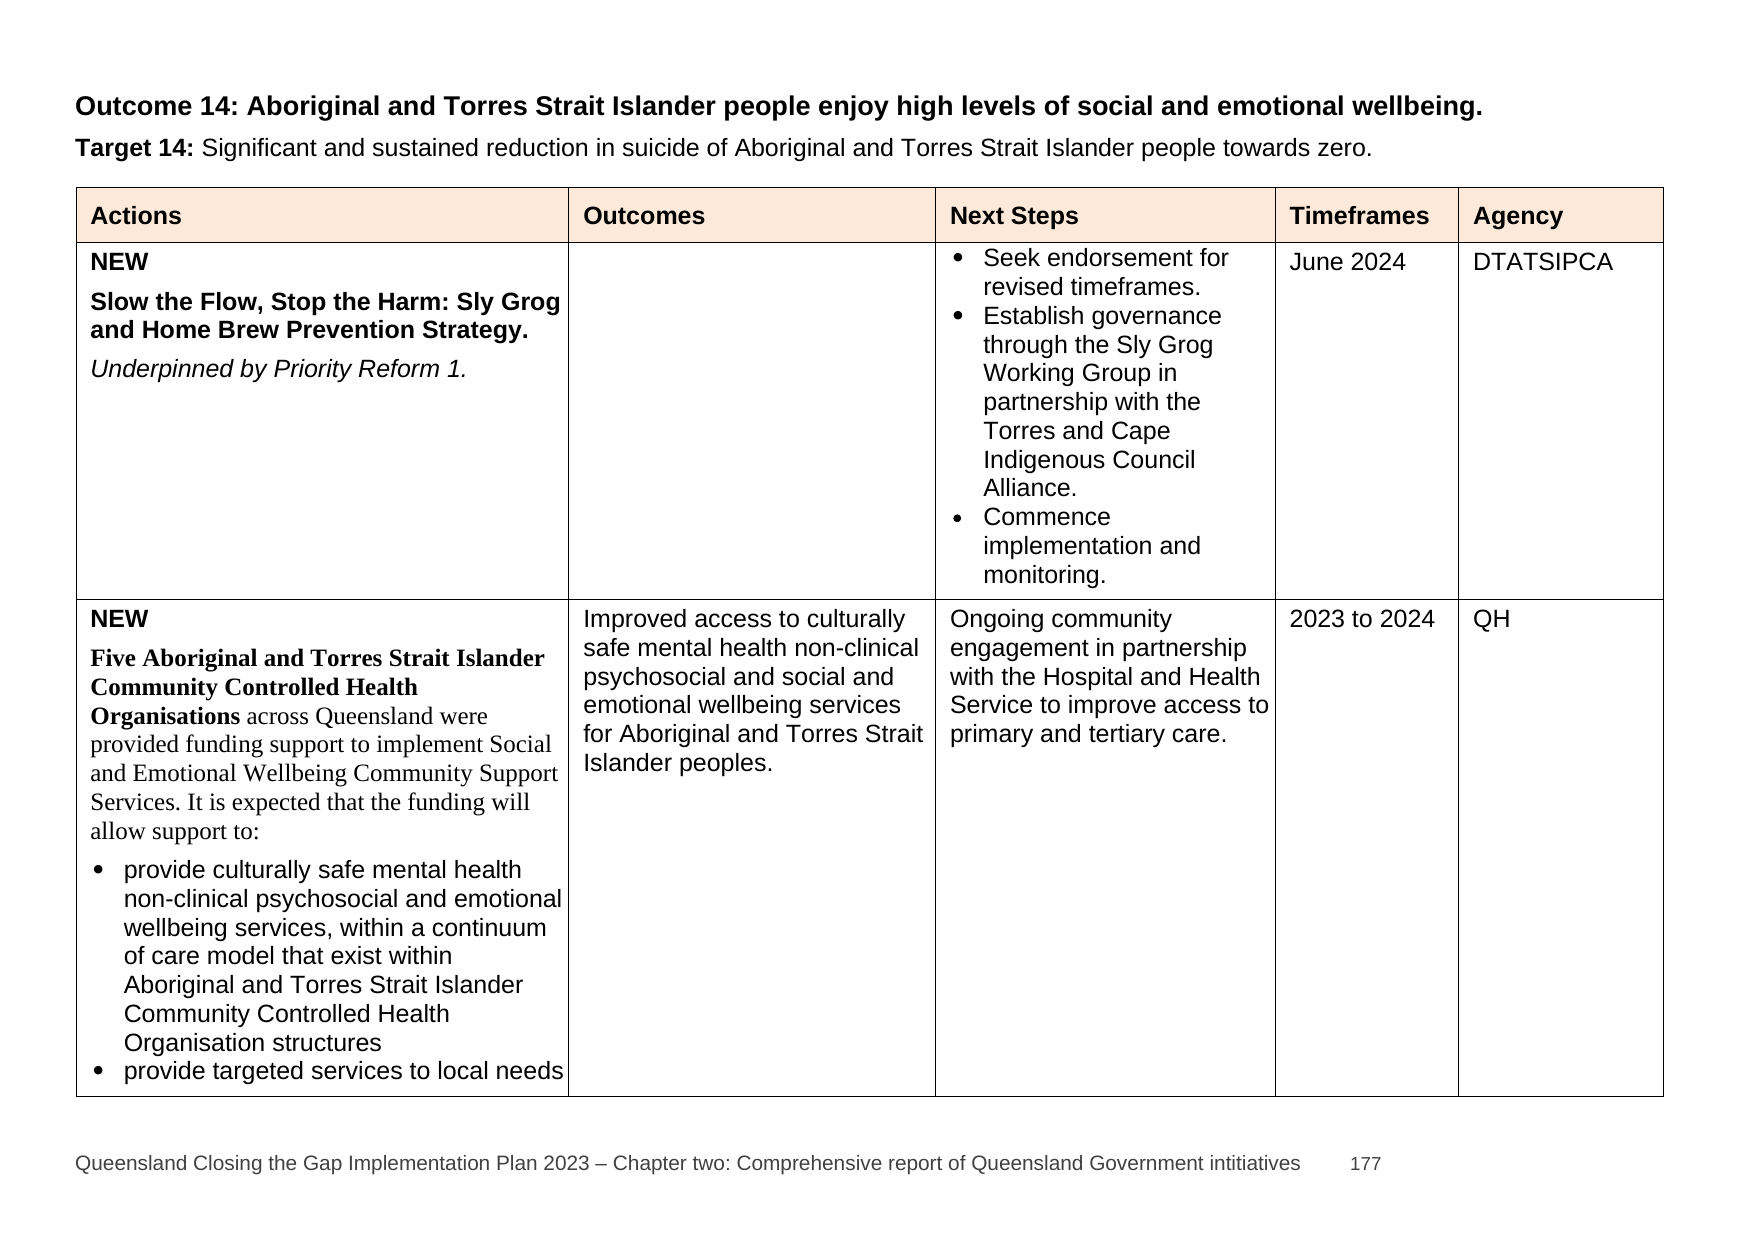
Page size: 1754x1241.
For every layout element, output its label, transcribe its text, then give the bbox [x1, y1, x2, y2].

table_header Timeframes [1276, 188, 1458, 242]
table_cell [569, 600, 935, 1096]
table_cell Seek endorsement for revised timeframes. Establish governance through the Sly Grog Working Group in partnership with the Torres and Cape Indigenous Council Alliance. Commence implementation and monitoring. [936, 243, 1275, 599]
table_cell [936, 600, 1275, 1096]
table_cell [77, 600, 568, 1096]
table_cell June 2024 [1276, 243, 1458, 599]
table_header Outcomes [569, 188, 935, 242]
table_header Next Steps [936, 188, 1275, 242]
table_cell QH [1459, 600, 1663, 1096]
text Target 14: Significant and sustained reduction in suicide of Aboriginal and Torres Strait Islander people towards zero. [75, 133, 1679, 162]
table_cell DTATSIPCA [1459, 243, 1663, 599]
table_cell NEW Slow the Flow, Stop the Harm: Sly Grog and Home Brew Prevention Strategy. Underpinned by Priority Reform 1. [77, 243, 568, 599]
table_header Agency [1459, 188, 1663, 242]
subtitle Outcome 14: Aboriginal and Torres Strait Islander people enjoy high levels of social and emotional wellbeing. [75, 90, 1679, 121]
table_cell 2023 to 2024 [1276, 600, 1458, 1096]
table_cell [569, 243, 935, 599]
table_header Actions [77, 188, 568, 242]
